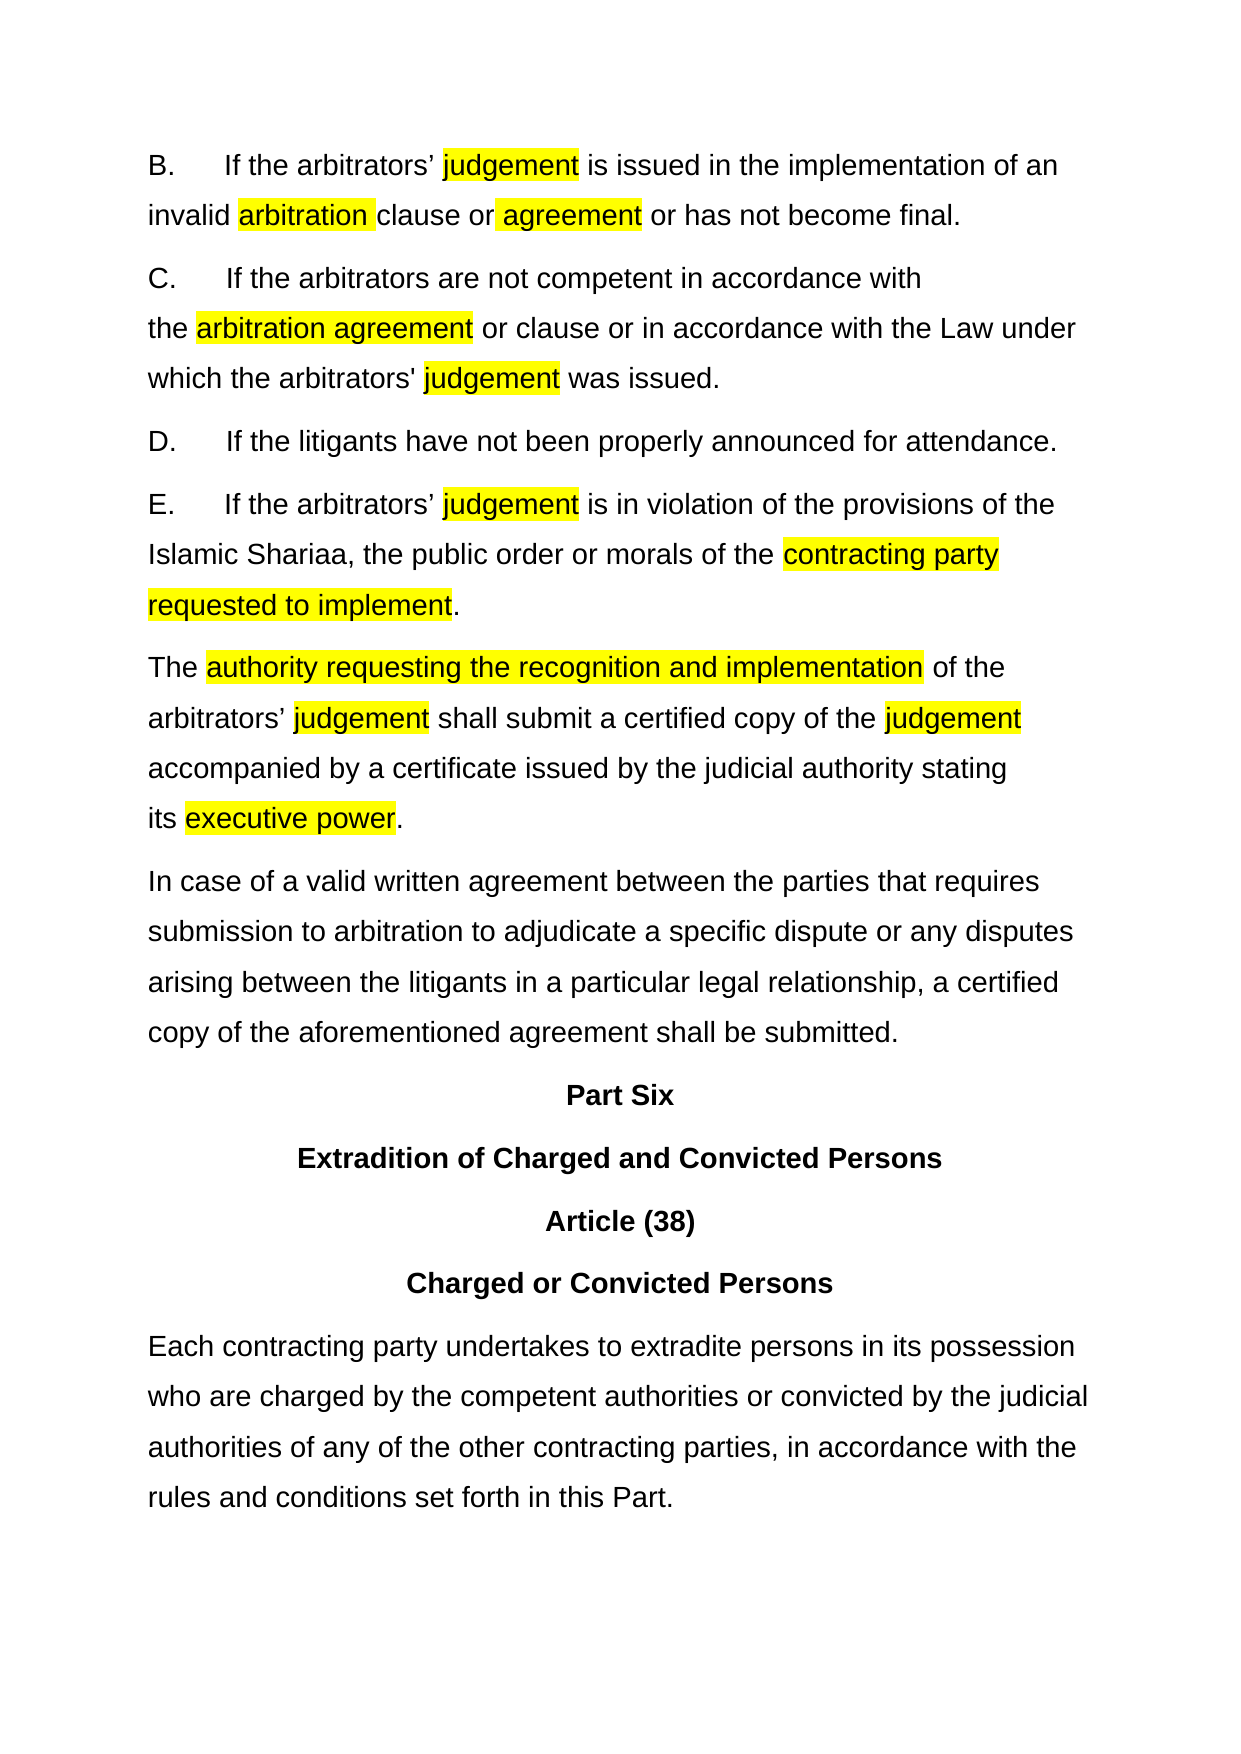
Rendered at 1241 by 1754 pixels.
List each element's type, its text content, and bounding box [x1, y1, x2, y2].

text Charged or Convicted Persons [148, 1266, 1093, 1300]
text Extradition of Charged and Convicted Persons [148, 1141, 1093, 1174]
text B. If the arbitrators’ judgement is issued in the implementation of an invalid arbitration clause or agreement or has not become final. [148, 148, 1093, 231]
text Part Six [148, 1078, 1093, 1111]
text Article (38) [148, 1203, 1093, 1237]
text The authority requesting the recognition and implementation of the arbitrators’ judgement shall submit a certified copy of the judgement accompanied by a certificate issued by the judicial authority stating its executive power. [148, 650, 1093, 835]
text In case of a valid written agreement between the parties that requires submission to arbitration to adjudicate a specific dispute or any disputes arising between the litigants in a particular legal relationship, a certified copy of the aforementioned agreement shall be submitted. [148, 864, 1093, 1049]
text D. If the litigants have not been properly announced for attendance. [148, 424, 1093, 458]
text C. If the arbitrators are not competent in accordance with the arbitration agreement or clause or in accordance with the Law under which the arbitrators' judgement was issued. [148, 261, 1093, 395]
text E. If the arbitrators’ judgement is in violation of the provisions of the Islamic Shariaa, the public order or morals of the contracting party requested to implement. [148, 487, 1093, 621]
text Each contracting party undertakes to extradite persons in its possession who are charged by the competent authorities or convicted by the judicial authorities of any of the other contracting parties, in accordance with the rules and conditions set forth in this Part. [148, 1329, 1093, 1514]
